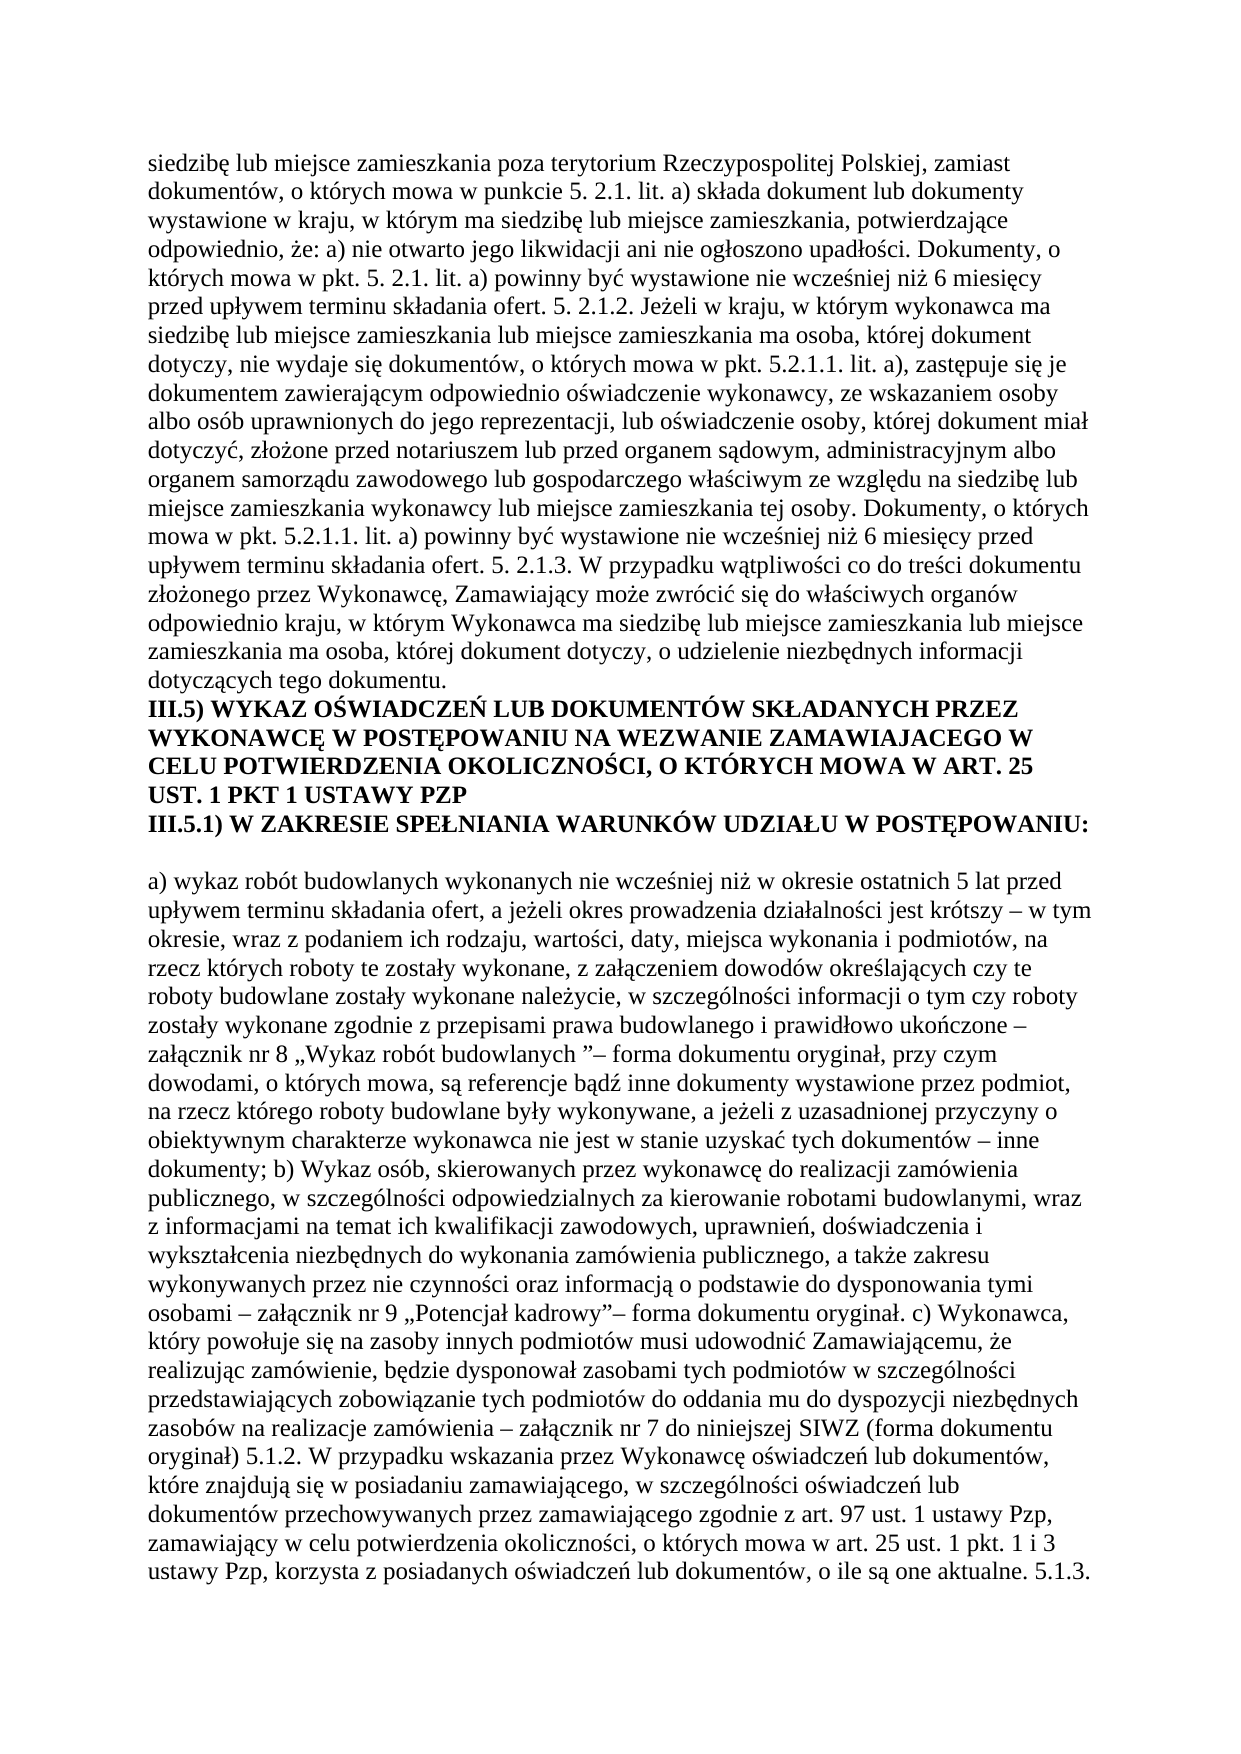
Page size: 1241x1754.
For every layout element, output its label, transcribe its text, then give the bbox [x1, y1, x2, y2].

text III.5) WYKAZ OŚWIADCZEŃ LUB DOKUMENTÓW SKŁADANYCH PRZEZ WYKONAWCĘ W POSTĘPOWANIU NA WEZWANIE ZAMAWIAJACEGO W CELU POTWIERDZENIA OKOLICZNOŚCI, O KTÓRYCH MOWA W ART. 25 UST. 1 PKT 1 USTAWY PZP [148, 694, 1093, 809]
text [148, 148, 1093, 694]
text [148, 809, 1093, 1585]
